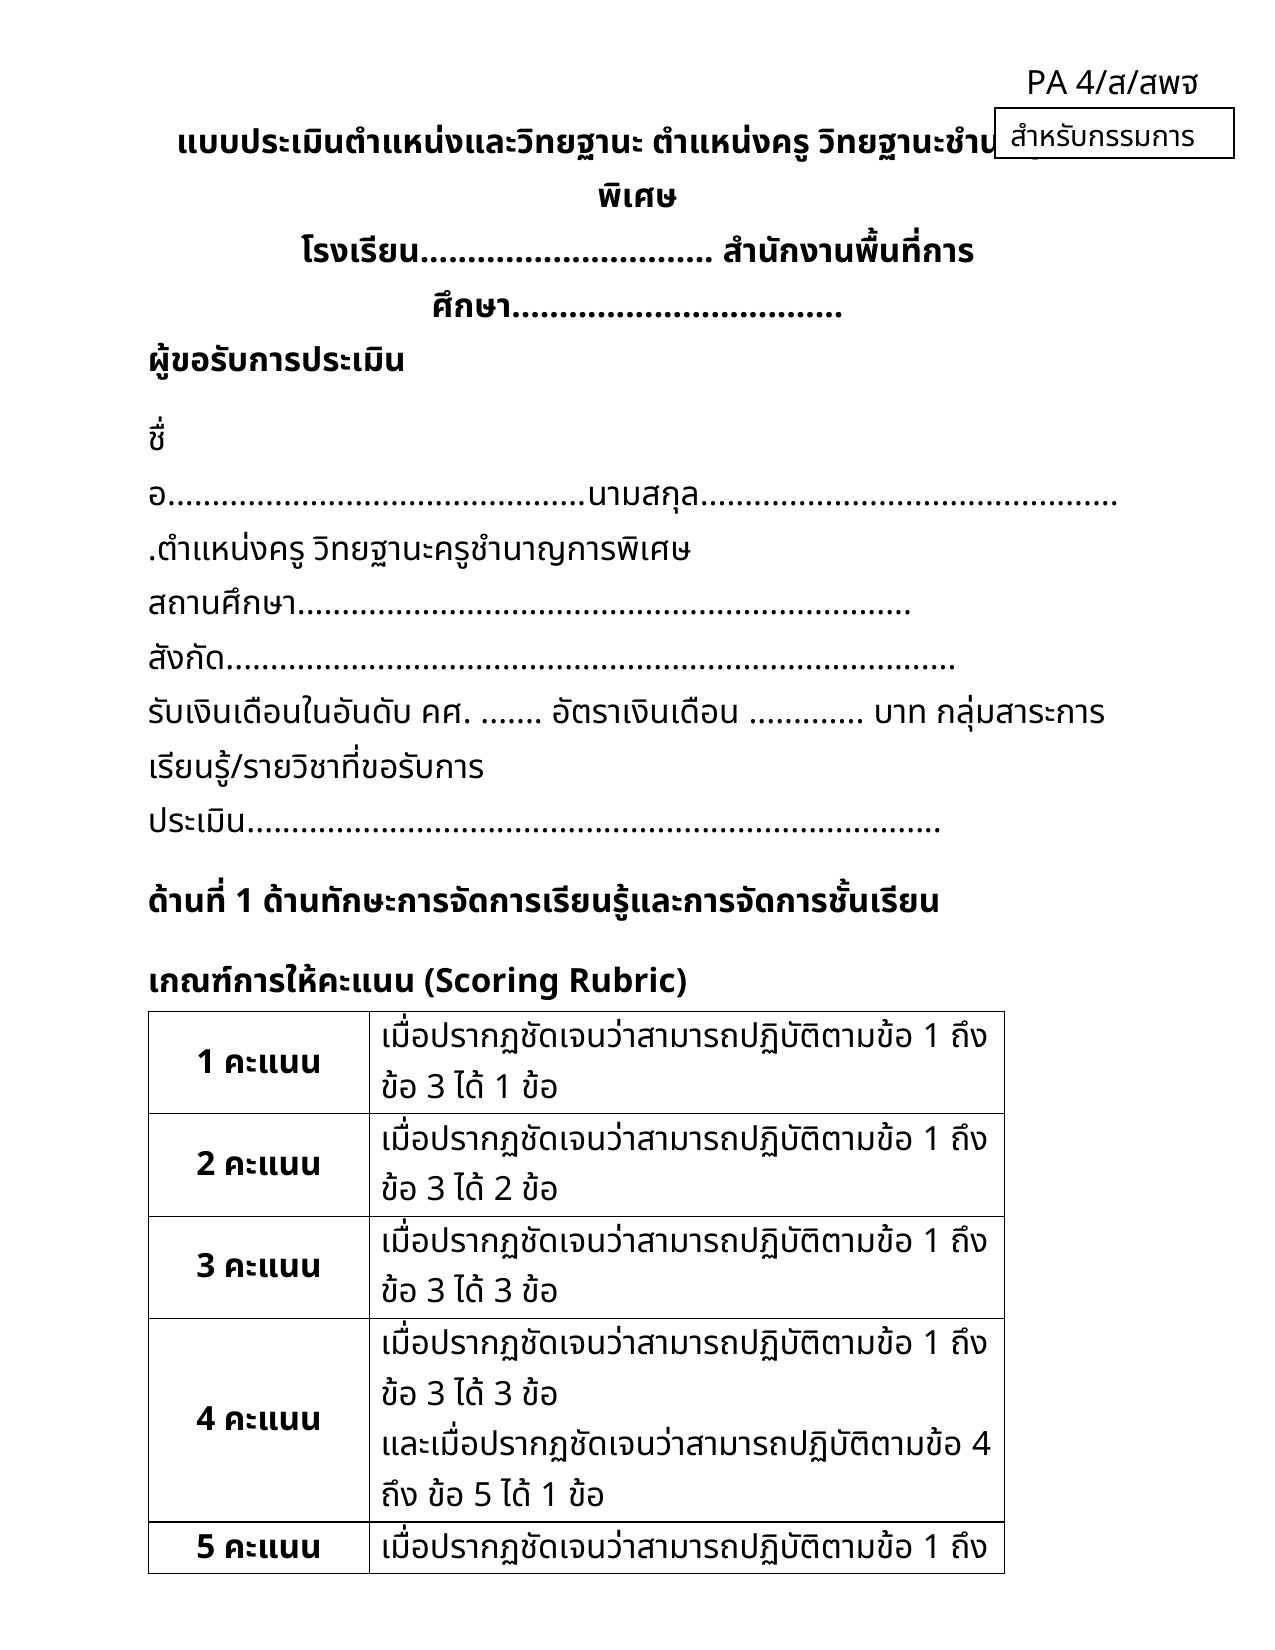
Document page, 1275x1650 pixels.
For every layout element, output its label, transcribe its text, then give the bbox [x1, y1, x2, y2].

table_cell 5 คะแนน [149, 1523, 369, 1573]
text เกณฑ์การให้คะแนน (Scoring Rubric) [148, 956, 1127, 1007]
text ชื่อ...............................................นามสกุล................................................ตำแหน่งครู วิทยฐานะครูชำนาญการพิเศษ [148, 415, 1127, 575]
text สถานศึกษา..................................................................... สังกัด.................................................................................. [148, 579, 1127, 684]
text รับเงินเดือนในอันดับ คศ. ....... อัตราเงินเดือน ............. บาท กลุ่มสาระการเรียนรู้/รายวิชาที่ขอรับการประเมิน.............................................................................. [148, 688, 1127, 848]
table_cell 4 คะแนน [149, 1319, 369, 1521]
table_cell เมื่อปรากฏชัดเจนว่าสามารถปฏิบัติตามข้อ 1 ถึง ข้อ 3 ได้ 2 ข้อ [370, 1114, 1004, 1216]
table_header เมื่อปรากฏชัดเจนว่าสามารถปฏิบัติตามข้อ 1 ถึง ข้อ 3 ได้ 1 ข้อ [370, 1012, 1004, 1113]
text โรงเรียน............................... สำนักงานพื้นที่การศึกษา................................... [148, 227, 1127, 332]
text ด้านที่ 1 ด้านทักษะการจัดการเรียนรู้และการจัดการชั้นเรียน [148, 877, 1127, 927]
table_cell 2 คะแนน [149, 1114, 369, 1216]
table_cell เมื่อปรากฏชัดเจนว่าสามารถปฏิบัติตามข้อ 1 ถึง ข้อ 3 ได้ 3 ข้อ และเมื่อปรากฏชัดเจนว่าสามารถปฏิบัติตามข้อ 4 ถึง ข้อ 5 ได้ 1 ข้อ [370, 1319, 1004, 1521]
text ผู้ขอรับการประเมิน [148, 336, 1127, 386]
table_cell เมื่อปรากฏชัดเจนว่าสามารถปฏิบัติตามข้อ 1 ถึง ข้อ 3 ได้ 3 ข้อ [370, 1217, 1004, 1318]
table_header 1 คะแนน [149, 1012, 369, 1113]
table_cell 3 คะแนน [149, 1217, 369, 1318]
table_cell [370, 1523, 1004, 1573]
text แบบประเมินตำแหน่งและวิทยฐานะ ตำแหน่งครู วิทยฐานะชำนาญการพิเศษ [148, 118, 1127, 223]
